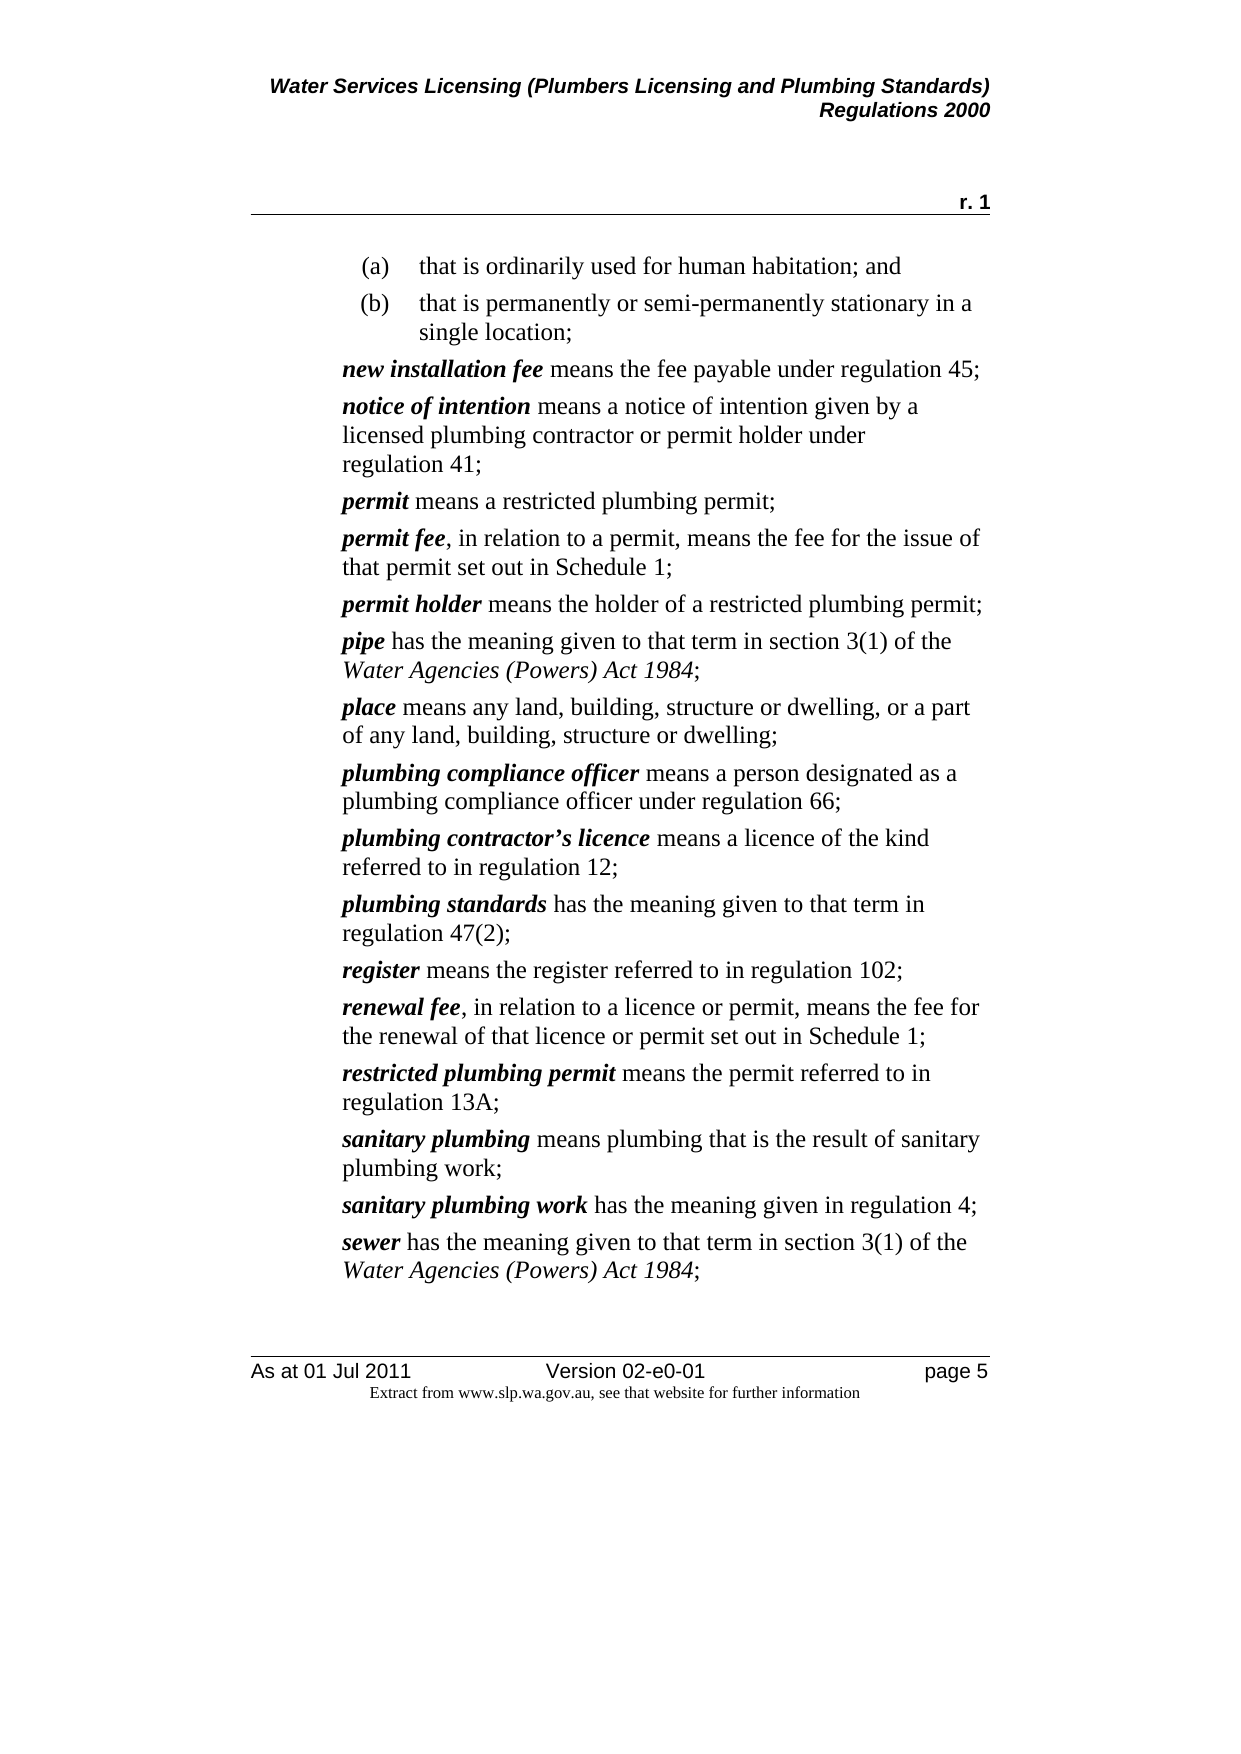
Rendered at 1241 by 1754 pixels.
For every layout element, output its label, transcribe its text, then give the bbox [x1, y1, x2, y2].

text place means any land, building, structure or dwelling, or a part of any land, building, structure or dwelling; [251, 692, 990, 749]
text renewal fee, in relation to a licence or permit, means the fee for the renewal of that licence or permit set out in Schedule 1; [251, 992, 990, 1050]
text restricted plumbing permit means the permit referred to in regulation 13A; [251, 1058, 990, 1116]
text register means the register referred to in regulation 102; [251, 955, 990, 984]
text (a) that is ordinarily used for human habitation; and [251, 251, 990, 280]
text permit fee, in relation to a permit, means the fee for the issue of that permit set out in Schedule 1; [251, 523, 990, 581]
text plumbing compliance officer means a person designated as a plumbing compliance officer under regulation 66; [251, 758, 990, 815]
text pipe has the meaning given to that term in section 3(1) of the Water Agencies (Powers) Act 1984; [251, 626, 990, 683]
text notice of intention means a notice of intention given by a licensed plumbing contractor or permit holder under regulation 41; [251, 391, 990, 478]
text plumbing contractor’s licence means a licence of the kind referred to in regulation 12; [251, 823, 990, 881]
text plumbing standards has the meaning given to that term in regulation 47(2); [251, 889, 990, 947]
text sanitary plumbing means plumbing that is the result of sanitary plumbing work; [251, 1124, 990, 1181]
text sewer has the meaning given to that term in section 3(1) of the Water Agencies (Powers) Act 1984; [251, 1227, 990, 1284]
text new installation fee means the fee payable under regulation 45; [251, 354, 990, 383]
text (b) that is permanently or semi-permanently stationary in a single location; [251, 288, 990, 346]
text sanitary plumbing work has the meaning given in regulation 4; [251, 1190, 990, 1218]
text permit means a restricted plumbing permit; [251, 486, 990, 515]
text permit holder means the holder of a restricted plumbing permit; [251, 589, 990, 618]
